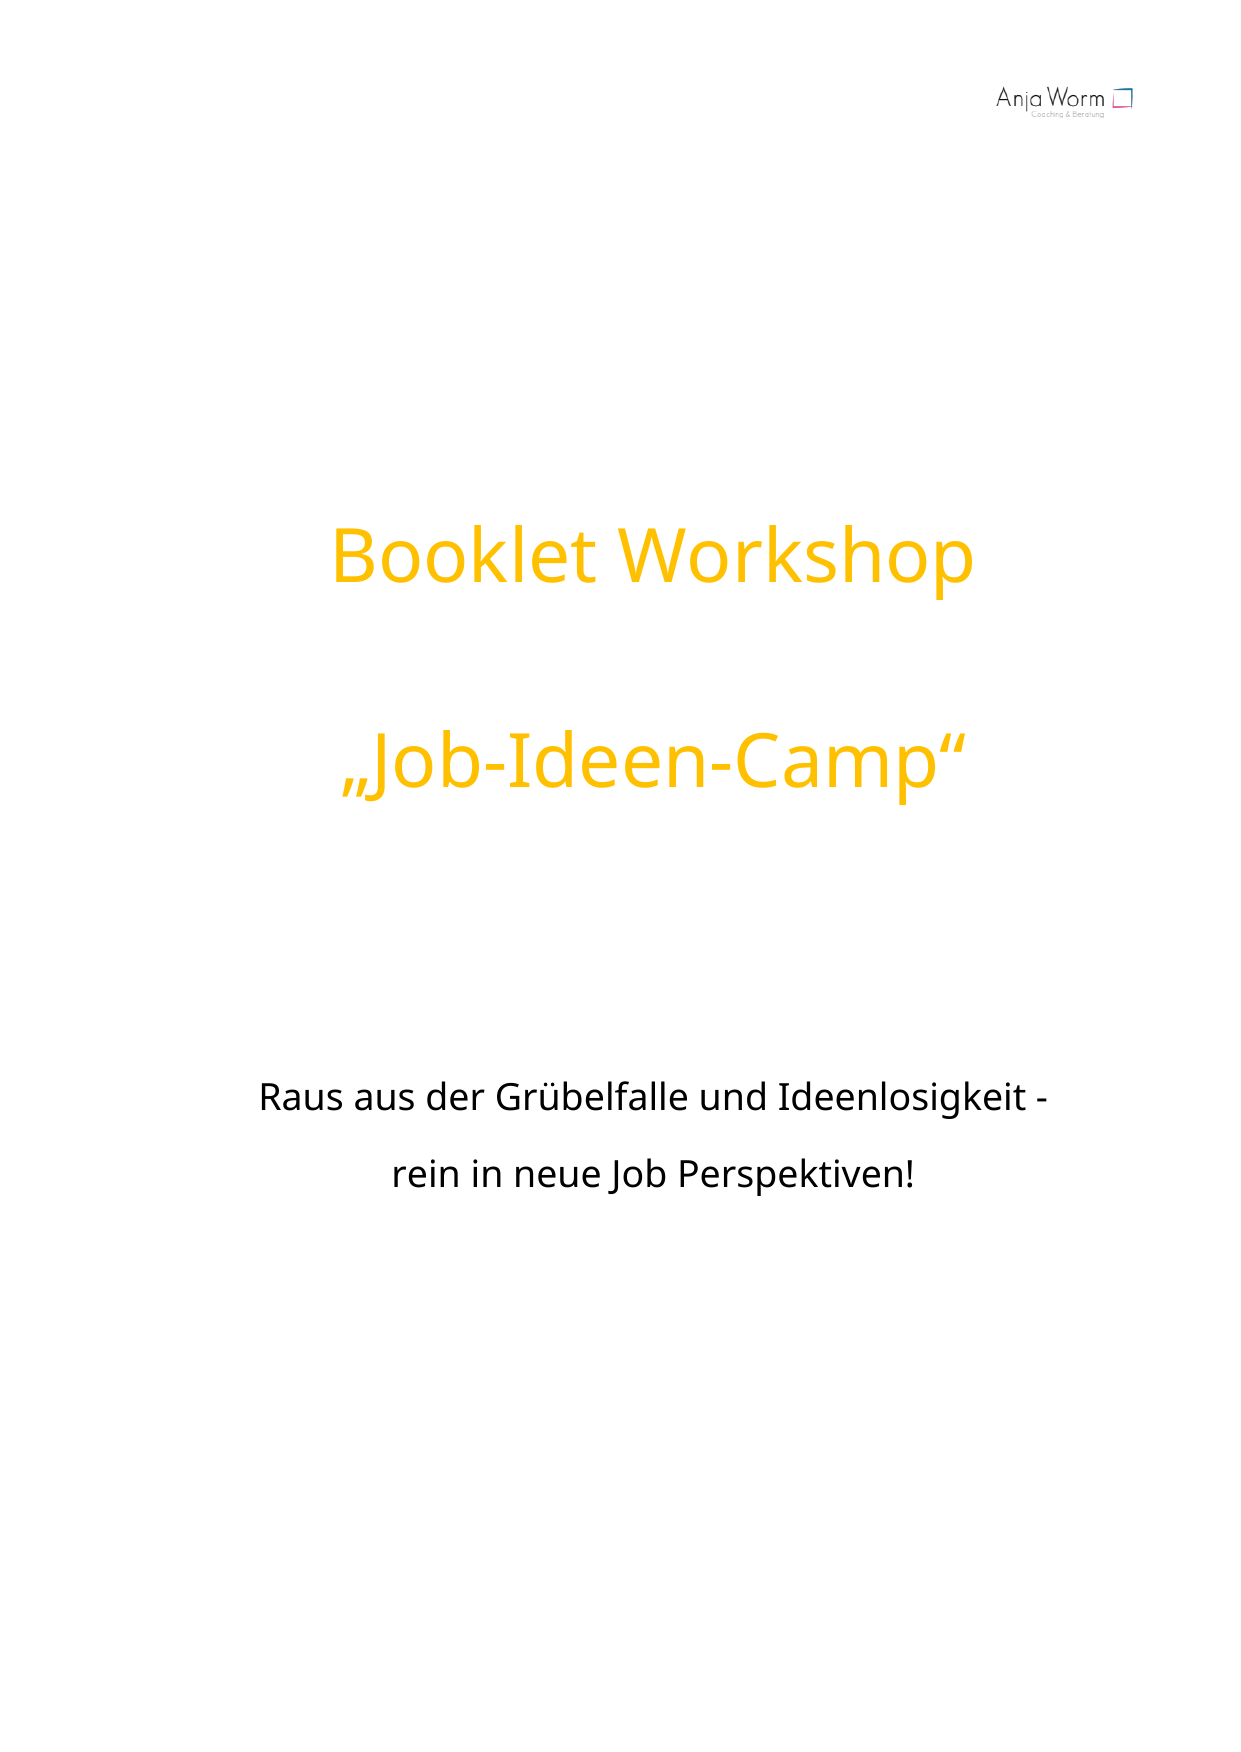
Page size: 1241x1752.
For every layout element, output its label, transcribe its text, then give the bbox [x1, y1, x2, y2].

text Raus aus der Grübelfalle und Ideenlosigkeit - [162, 1070, 1144, 1121]
text „Job-Ideen-Camp“ [162, 707, 1144, 809]
text rein in neue Job Perspektiven! [162, 1147, 1144, 1198]
text Booklet Workshop [162, 503, 1144, 605]
